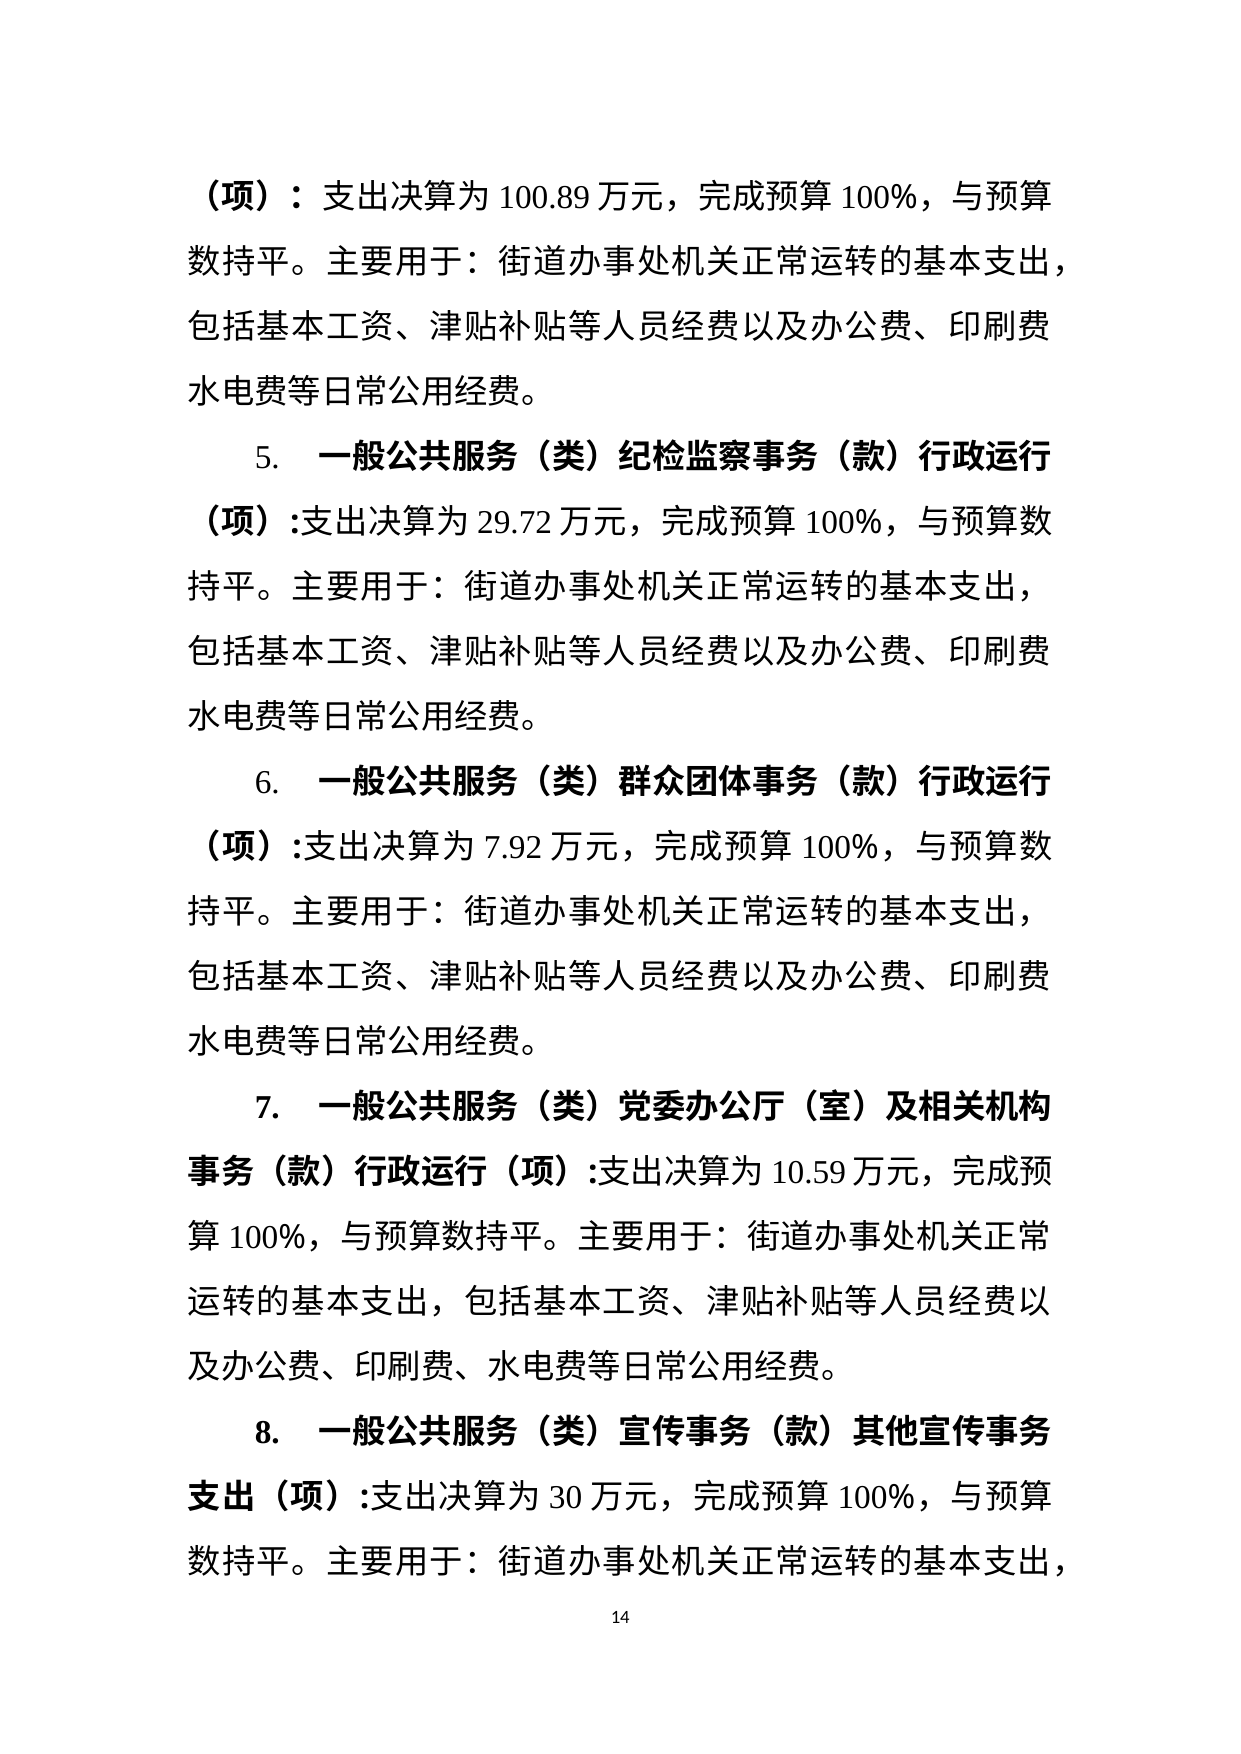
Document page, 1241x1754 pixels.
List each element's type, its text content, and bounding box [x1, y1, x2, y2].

list 一般公共服务（类）党委办公厅（室）及相关机构事务（款）行政运行（项）:支出决算为10.59万元，完成预算100%，与预算数持平。主要用于：街道办事处机关正常运转的基本支出，包括基本工资、津贴补贴等人员经费以及办公费、印刷费、水电费等日常公用经费。 [187, 1072, 1053, 1397]
list 一般公共服务（类）群众团体事务（款）行政运行（项）:支出决算为7.92万元，完成预算100%，与预算数持平。主要用于：街道办事处机关正常运转的基本支出，包括基本工资、津贴补贴等人员经费以及办公费、印刷费、水电费等日常公用经费。 [187, 747, 1053, 1072]
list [187, 162, 1053, 422]
list 一般公共服务（类）纪检监察事务（款）行政运行（项）:支出决算为29.72万元，完成预算100%，与预算数持平。主要用于：街道办事处机关正常运转的基本支出，包括基本工资、津贴补贴等人员经费以及办公费、印刷费、水电费等日常公用经费。 [187, 422, 1053, 747]
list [187, 1397, 1053, 1592]
